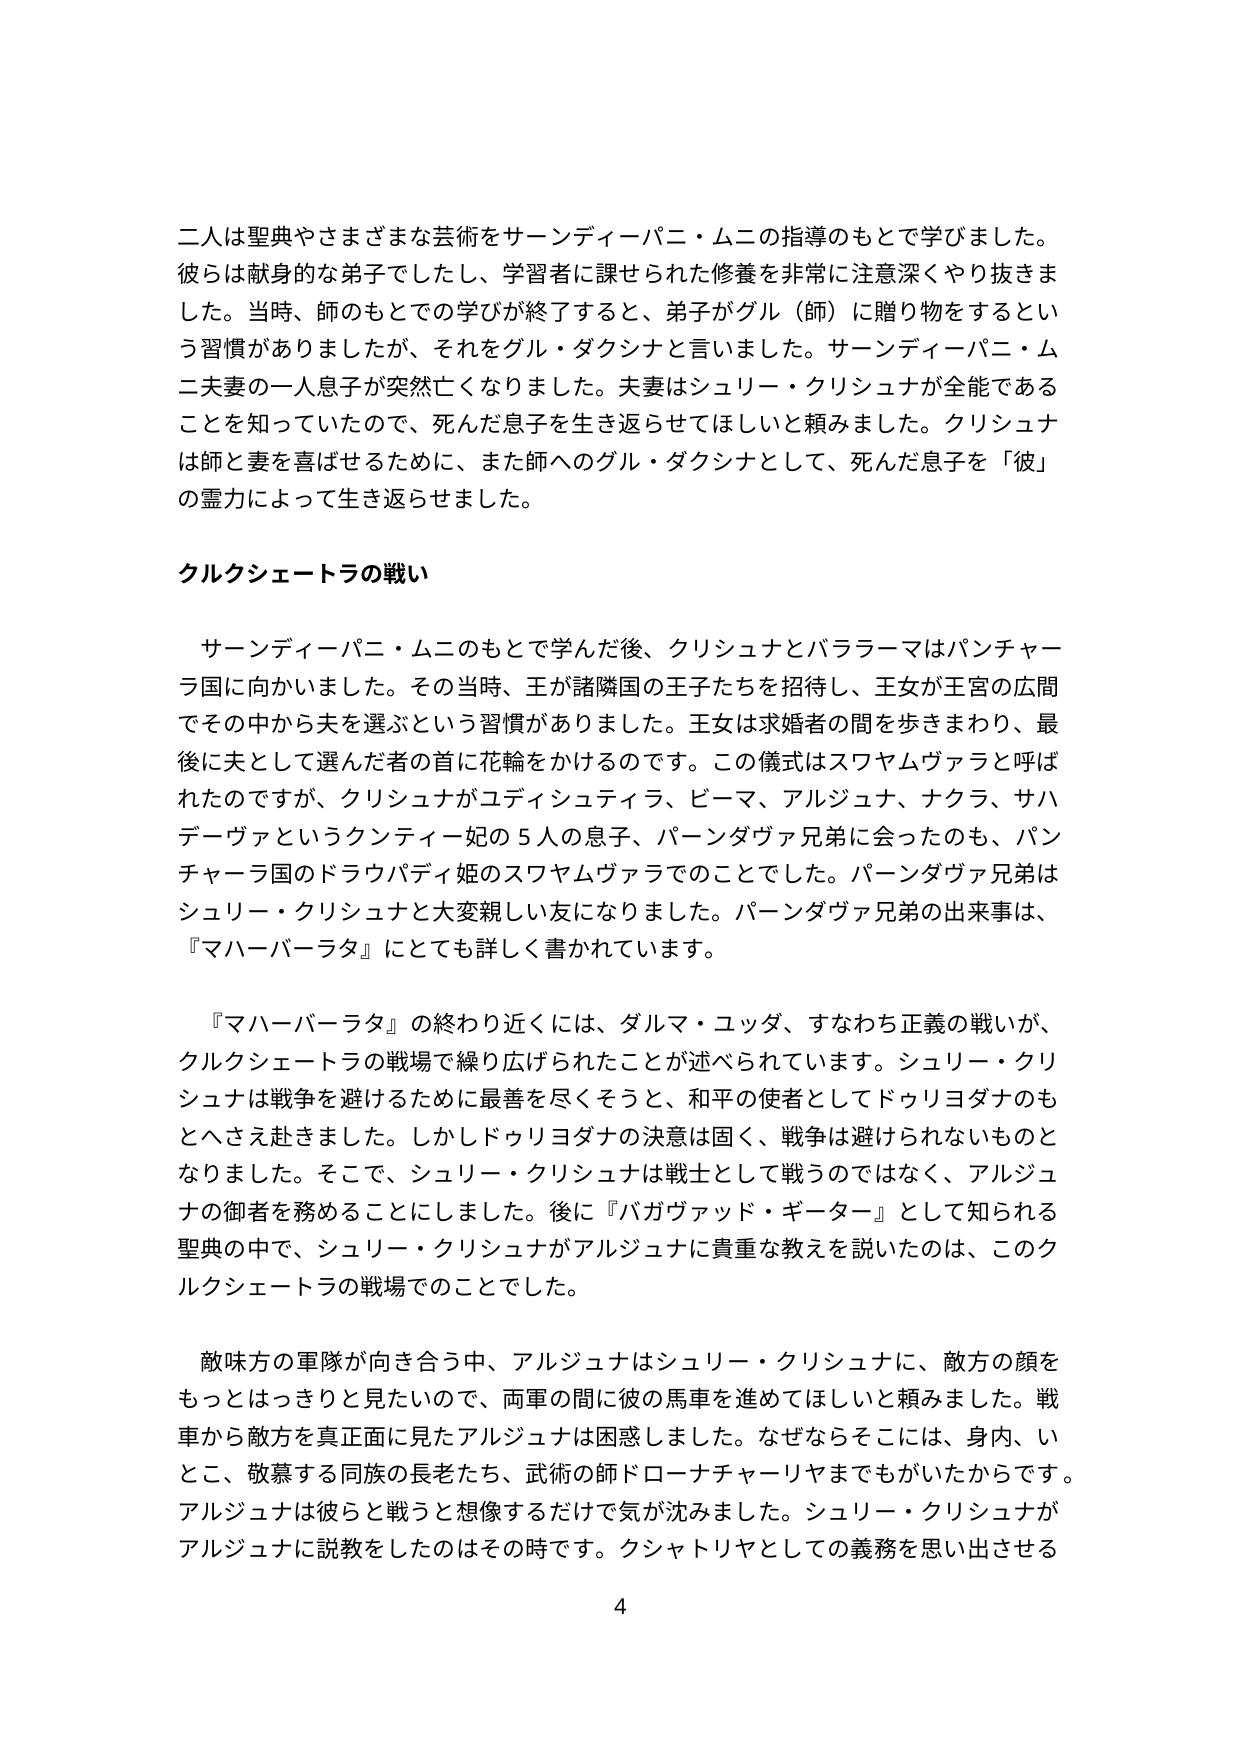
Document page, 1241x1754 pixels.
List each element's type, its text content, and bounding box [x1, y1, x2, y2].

text クルクシェートラの戦い [177, 554, 1063, 592]
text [177, 1342, 1063, 1567]
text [177, 217, 1063, 517]
text サーンディーパニ・ムニのもとで学んだ後、クリシュナとバララーマはパンチャーラ国に向かいました。その当時、王が諸隣国の王子たちを招待し、王女が王宮の広間でその中から夫を選ぶという習慣がありました。王女は求婚者の間を歩きまわり、最後に夫として選んだ者の首に花輪をかけるのです。この儀式はスワヤムヴァラと呼ばれたのですが、クリシュナがユディシュティラ、ビーマ、アルジュナ、ナクラ、サハデーヴァというクンティー妃の5人の息子、パーンダヴァ兄弟に会ったのも、パンチャーラ国のドラウパディ姫のスワヤムヴァラでのことでした。パーンダヴァ兄弟はシュリー・クリシュナと大変親しい友になりました。パーンダヴァ兄弟の出来事は、『マハーバーラタ』にとても詳しく書かれています。 [177, 629, 1063, 967]
text 『マハーバーラタ』の終わり近くには、ダルマ・ユッダ、すなわち正義の戦いが、クルクシェートラの戦場で繰り広げられたことが述べられています。シュリー・クリシュナは戦争を避けるために最善を尽くそうと、和平の使者としてドゥリヨダナのもとへさえ赴きました。しかしドゥリヨダナの決意は固く、戦争は避けられないものとなりました。そこで、シュリー・クリシュナは戦士として戦うのではなく、アルジュナの御者を務めることにしました。後に『バガヴァッド・ギーター』として知られる聖典の中で、シュリー・クリシュナがアルジュナに貴重な教えを説いたのは、このクルクシェートラの戦場でのことでした。 [177, 1004, 1063, 1304]
